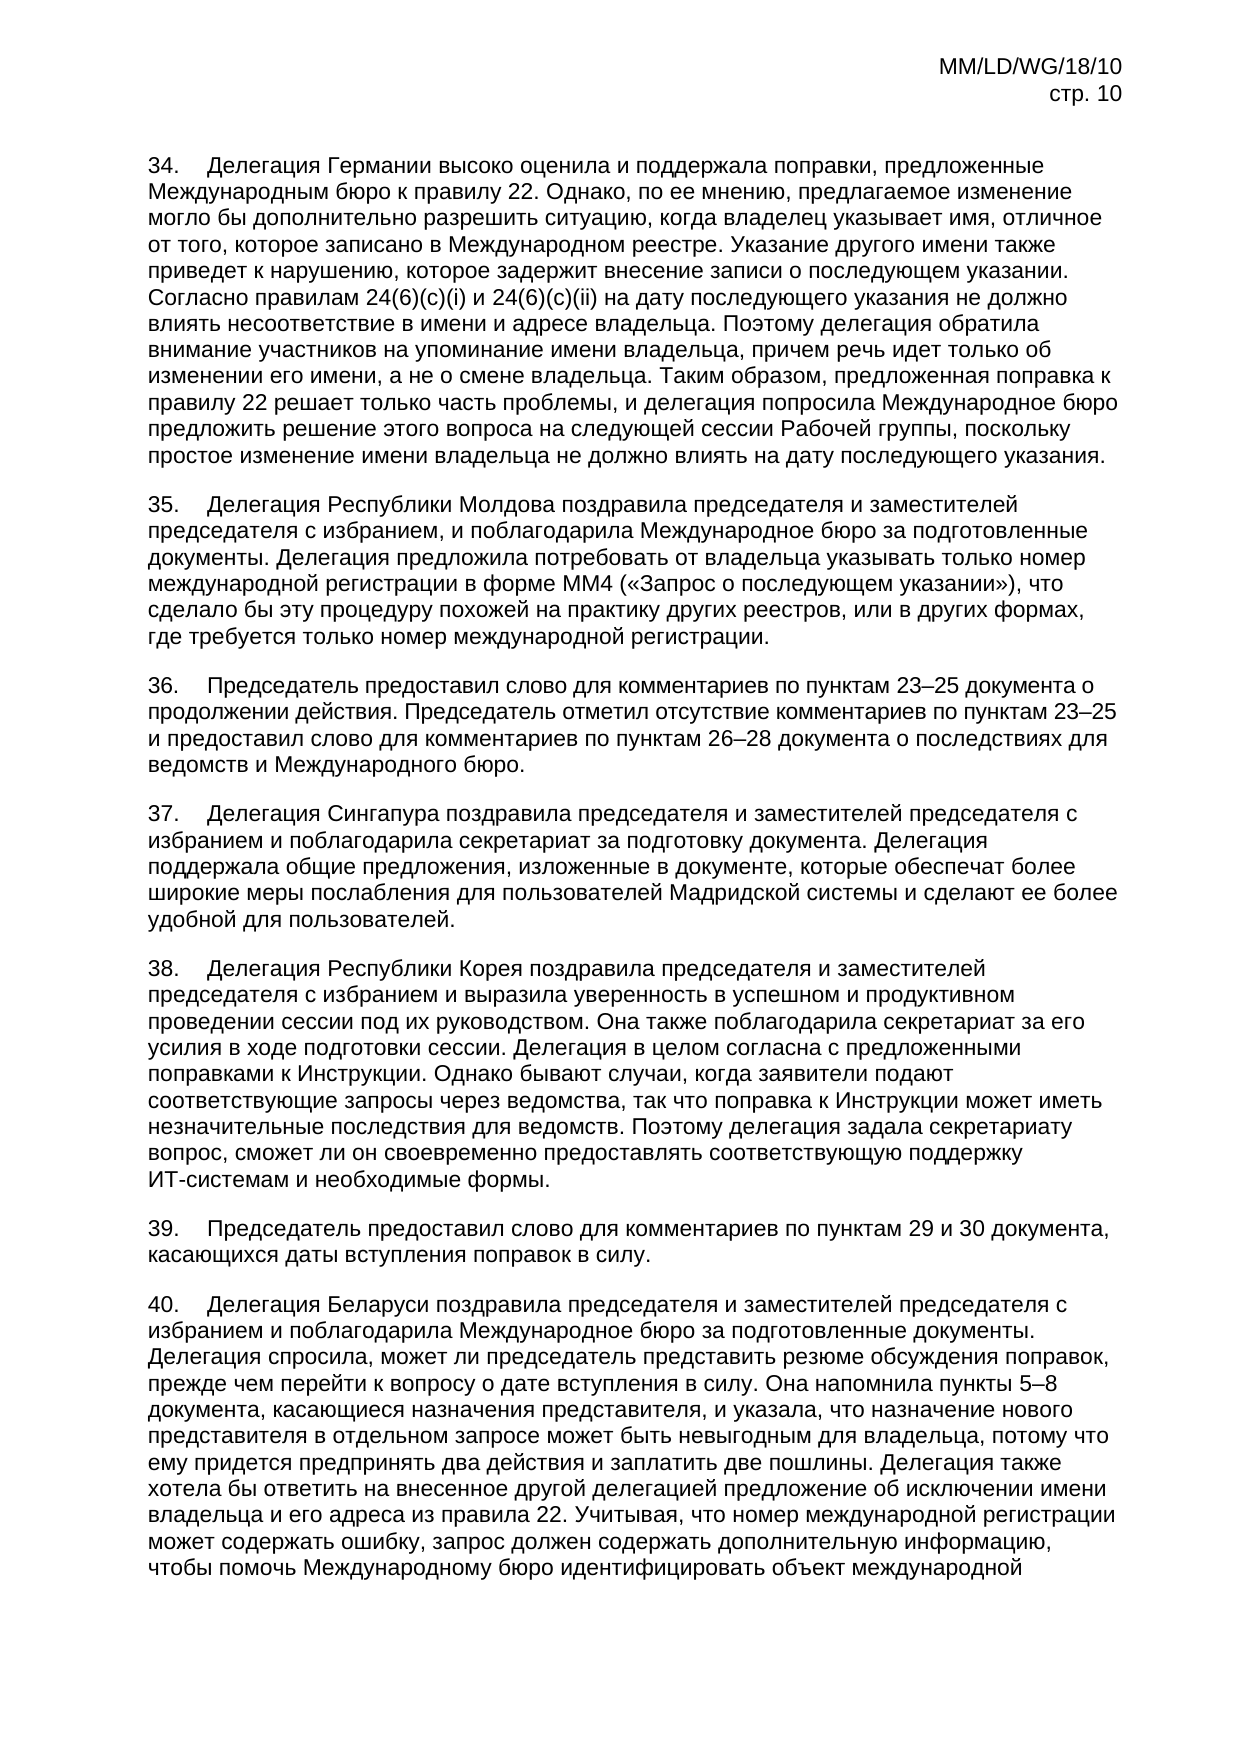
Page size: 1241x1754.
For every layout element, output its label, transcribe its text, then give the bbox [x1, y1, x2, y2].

text Делегация Сингапура поздравила председателя и заместителей председателя с избранием и поблагодарила секретариат за подготовку документа. Делегация поддержала общие предложения, изложенные в документе, которые обеспечат более широкие меры послабления для пользователей Мадридской системы и сделают ее более удобной для пользователей. [148, 800, 1122, 932]
text Председатель предоставил слово для комментариев по пунктам 23–25 документа о продолжении действия. Председатель отметил отсутствие комментариев по пунктам 23–25 и предоставил слово для комментариев по пунктам 26–28 документа о последствиях для ведомств и Международного бюро. [148, 672, 1122, 777]
text Делегация Республики Молдова поздравила председателя и заместителей председателя с избранием, и поблагодарила Международное бюро за подготовленные документы. Делегация предложила потребовать от владельца указывать только номер международной регистрации в форме MM4 («Запрос о последующем указании»), что сделало бы эту процедуру похожей на практику других реестров, или в других формах, где требуется только номер международной регистрации. [148, 491, 1122, 649]
text Делегация Германии высоко оценила и поддержала поправки, предложенные Международным бюро к правилу 22. Однако, по ее мнению, предлагаемое изменение могло бы дополнительно разрешить ситуацию, когда владелец указывает имя, отличное от того, которое записано в Международном реестре. Указание другого имени также приведет к нарушению, которое задержит внесение записи о последующем указании. Согласно правилам 24(6)(c)(i) и 24(6)(c)(ii) на дату последующего указания не должно влиять несоответствие в имени и адресе владельца. Поэтому делегация обратила внимание участников на упоминание имени владельца, причем речь идет только об изменении его имени, а не о смене владельца. Таким образом, предложенная поправка к правилу 22 решает только часть проблемы, и делегация попросила Международное бюро предложить решение этого вопроса на следующей сессии Рабочей группы, поскольку простое изменение имени владельца не должно влиять на дату последующего указания. [148, 152, 1122, 468]
text Председатель предоставил слово для комментариев по пунктам 29 и 30 документа, касающихся даты вступления поправок в силу. [148, 1215, 1122, 1268]
text Делегация Республики Корея поздравила председателя и заместителей председателя с избранием и выразила уверенность в успешном и продуктивном проведении сессии под их руководством. Она также поблагодарила секретариат за его усилия в ходе подготовки сессии. Делегация в целом согласна с предложенными поправками к Инструкции. Однако бывают случаи, когда заявители подают соответствующие запросы через ведомства, так что поправка к Инструкции может иметь незначительные последствия для ведомств. Поэтому делегация задала секретариату вопрос, сможет ли он своевременно предоставлять соответствующую поддержку ИТ-системам и необходимые формы. [148, 955, 1122, 1192]
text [148, 1291, 1122, 1581]
